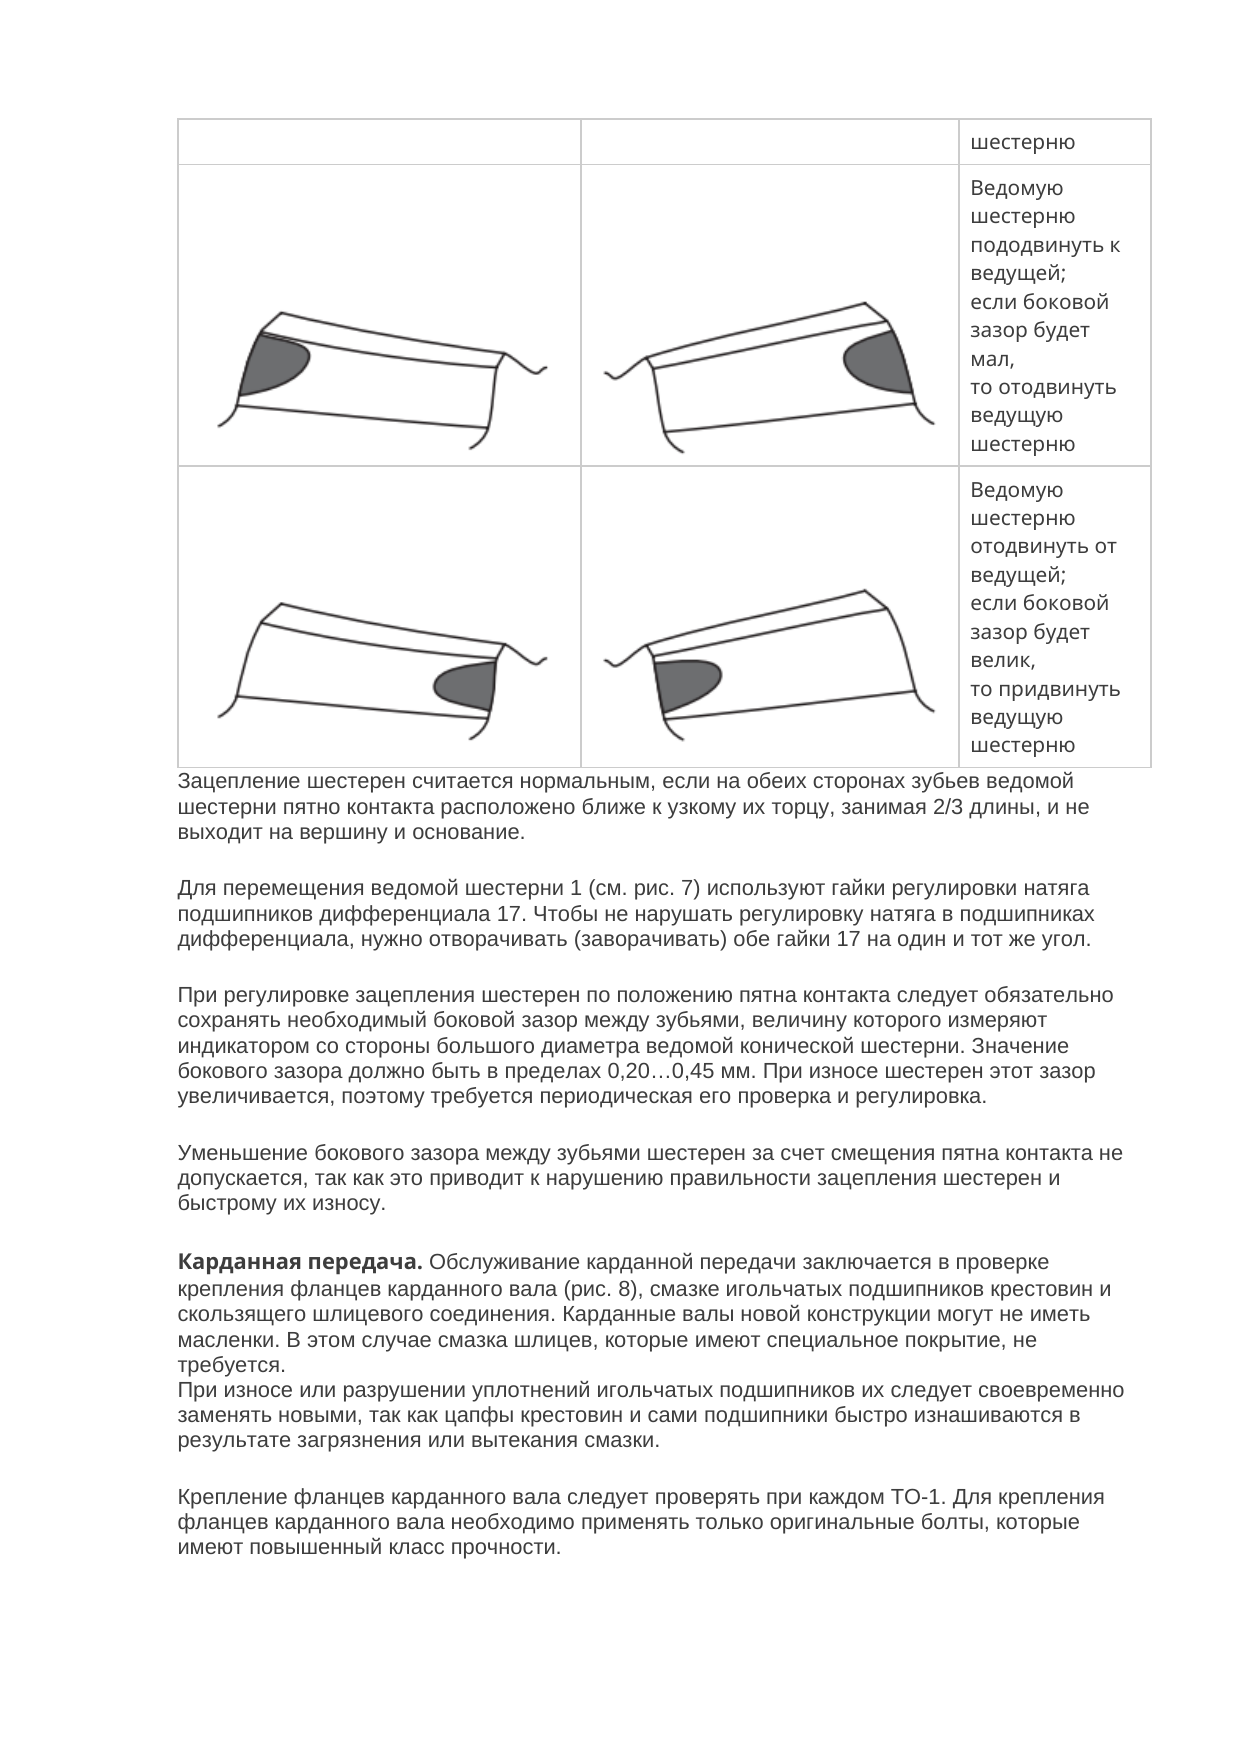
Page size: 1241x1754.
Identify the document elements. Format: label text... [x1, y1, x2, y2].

picture [592, 288, 947, 458]
table_cell [179, 120, 580, 164]
table_cell [582, 120, 958, 164]
table_cell [179, 165, 580, 465]
text При регулировке зацепления шестерен по положению пятна контакта следует обязательно сохранять необходимый боковой зазор между зубьями, величину которого измеряют индикатором со стороны большого диаметра ведомой конической шестерни. Значение бокового зазора должно быть в пределах 0,20…0,45 мм. При износе шестерен этот зазор увеличивается, поэтому требуется периодическая его проверка и регулировка. [177, 982, 1152, 1108]
table_cell [179, 467, 580, 767]
text Карданная передача. Обслуживание карданной передачи заключается в проверке крепления фланцев карданного вала (рис. 8), смазке игольчатых подшипников крестовин и скользящего шлицевого соединения. Карданные валы новой конструкции могут не иметь масленки. В этом случае смазка шлицев, которые имеют специальное покрытие, не требуется. [177, 1246, 1152, 1377]
text При износе или разрушении уплотнений игольчатых подшипников их следует своевременно заменять новыми, так как цапфы крестовин и сами подшипники быстро изнашиваются в результате загрязнения или вытекания смазки. [177, 1377, 1152, 1453]
picture [188, 587, 560, 759]
picture [592, 584, 944, 759]
table_cell Ведомую шестерню отодвинуть от ведущей; если боковой зазор будет велик, то придвинуть ведущую шестерню [960, 467, 1150, 767]
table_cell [960, 120, 1150, 164]
table_cell [582, 165, 958, 465]
picture [188, 298, 560, 458]
table_cell Ведомую шестерню пододвинуть к ведущей; если боковой зазор будет мал, то отодвинуть ведущую шестерню [960, 165, 1150, 465]
text Для перемещения ведомой шестерни 1 (см. рис. 7) используют гайки регулировки натяга подшипников дифференциала 17. Чтобы не нарушать регулировку натяга в подшипниках дифференциала, нужно отворачивать (заворачивать) обе гайки 17 на один и тот же угол. [177, 875, 1152, 951]
text Зацепление шестерен считается нормальным, если на обеих сторонах зубьев ведомой шестерни пятно контакта расположено ближе к узкому их торцу, занимая 2/3 длины, и не выходит на вершину и основание. [177, 768, 1152, 844]
text Крепление фланцев карданного вала следует проверять при каждом ТО-1. Для крепления фланцев карданного вала необходимо применять только оригинальные болты, которые имеют повышенный класс прочности. [177, 1484, 1152, 1559]
text Уменьшение бокового зазора между зубьями шестерен за счет смещения пятна контакта не допускается, так как это приводит к нарушению правильности зацепления шестерен и быстрому их износу. [177, 1139, 1152, 1215]
table_cell [582, 467, 958, 767]
